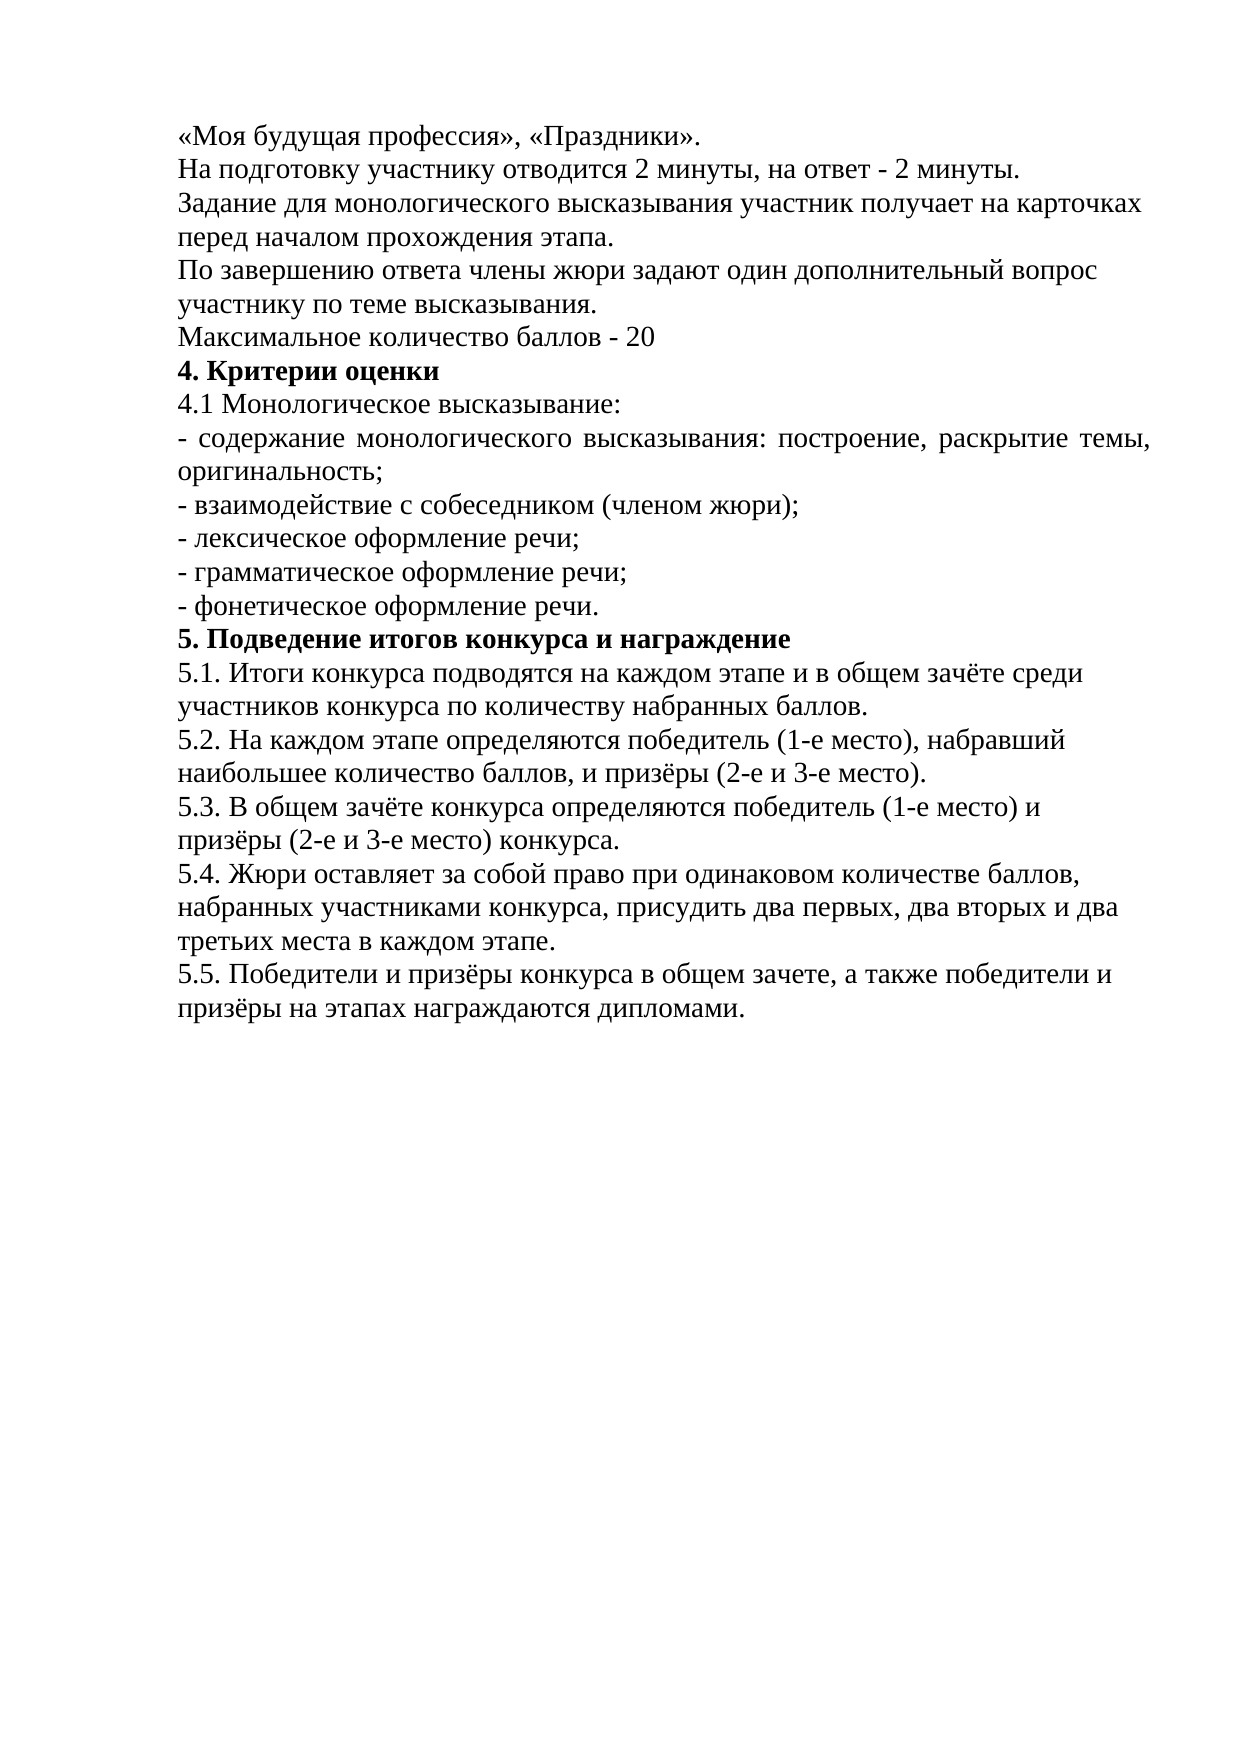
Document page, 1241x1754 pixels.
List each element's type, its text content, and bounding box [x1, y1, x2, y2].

text - содержание монологического высказывания: построение, раскрытие темы, оригинальность; [177, 420, 1152, 487]
text 5.5. Победители и призёры конкурса в общем зачете, а также победители и [177, 957, 1152, 990]
text призёры (2-е и 3-е место) конкурса. [177, 822, 1152, 856]
text 5.3. В общем зачёте конкурса определяются победитель (1-е место) и [177, 789, 1152, 822]
text Максимальное количество баллов - 20 [177, 319, 1152, 353]
text На подготовку участнику отводится 2 минуты, на ответ - 2 минуты. [177, 152, 1152, 185]
text Задание для монологического высказывания участник получает на карточках [177, 185, 1152, 219]
text перед началом прохождения этапа. [177, 219, 1152, 252]
text призёры на этапах награждаются дипломами. [177, 990, 1152, 1024]
text 4.1 Монологическое высказывание: [177, 386, 1152, 420]
text - грамматическое оформление речи; [177, 554, 1152, 588]
text третьих места в каждом этапе. [177, 923, 1152, 957]
text 4. Критерии оценки [177, 353, 1152, 386]
text 5.4. Жюри оставляет за собой право при одинаковом количестве баллов, [177, 856, 1152, 889]
text - взаимодействие с собеседником (членом жюри); [177, 487, 1152, 521]
text «Моя будущая профессия», «Праздники». [177, 118, 1152, 152]
text По завершению ответа члены жюри задают один дополнительный вопрос [177, 252, 1152, 286]
text - лексическое оформление речи; [177, 521, 1152, 554]
text участников конкурса по количеству набранных баллов. [177, 688, 1152, 722]
text 5.2. На каждом этапе определяются победитель (1-е место), набравший [177, 722, 1152, 755]
text 5.1. Итоги конкурса подводятся на каждом этапе и в общем зачёте среди [177, 655, 1152, 688]
text - фонетическое оформление речи. [177, 588, 1152, 621]
text набранных участниками конкурса, присудить два первых, два вторых и два [177, 889, 1152, 923]
text 5. Подведение итогов конкурса и награждение [177, 621, 1152, 655]
text наибольшее количество баллов, и призёры (2-е и 3-е место). [177, 755, 1152, 789]
text участнику по теме высказывания. [177, 286, 1152, 319]
